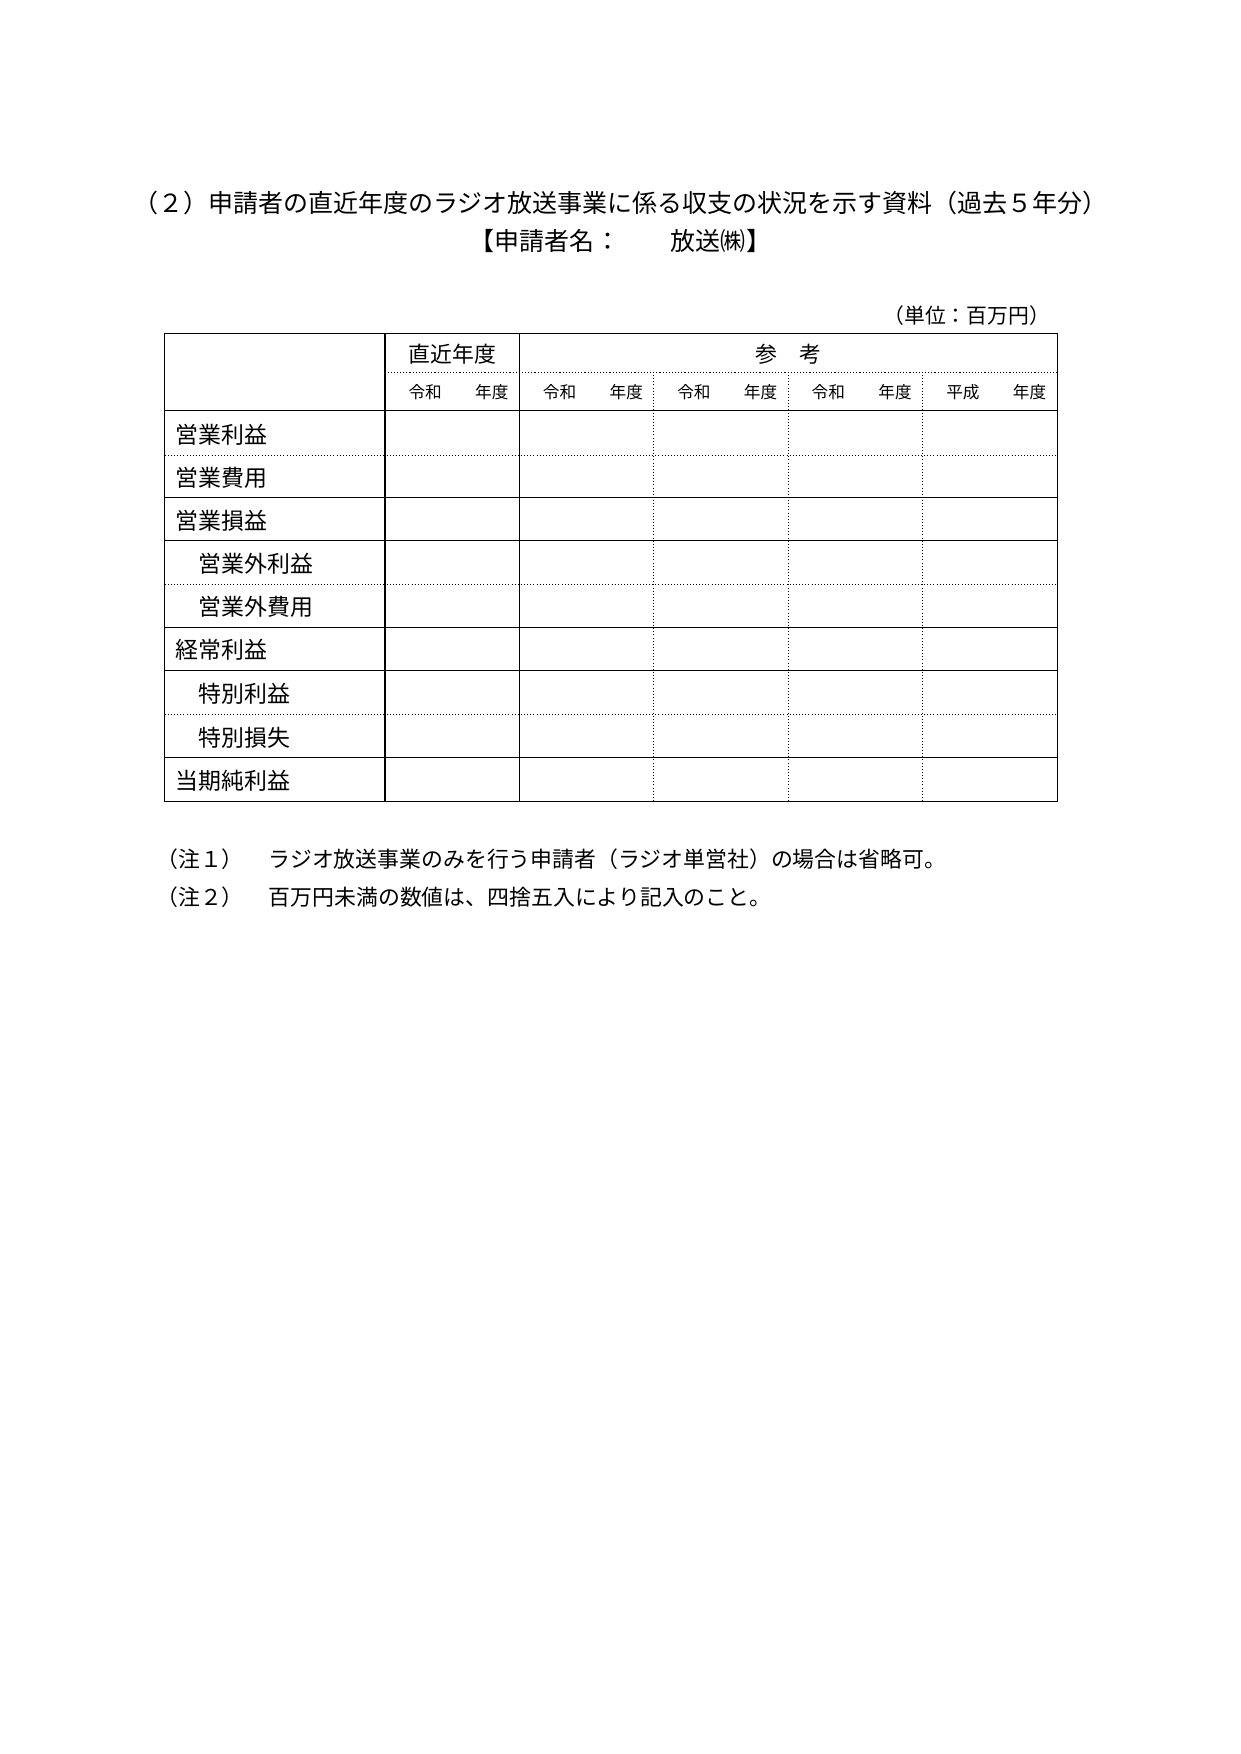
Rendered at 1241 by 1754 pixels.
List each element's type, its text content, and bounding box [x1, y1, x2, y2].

table_cell [654, 498, 788, 540]
table_cell [788, 455, 923, 497]
table_cell 当期純利益 [165, 758, 384, 801]
table_cell [386, 714, 519, 757]
table_cell [923, 411, 1057, 455]
table_header [165, 334, 384, 410]
text （２）申請者の直近年度のラジオ放送事業に係る収支の状況を示す資料（過去５年分） [112, 183, 1128, 221]
list 百万円未満の数値は、四捨五入により記入のこと。 [156, 877, 1128, 914]
table_cell 平成 年度 [923, 372, 1057, 410]
table_cell [654, 584, 788, 627]
table_cell [520, 498, 654, 540]
table_cell [923, 584, 1057, 627]
table_cell 令和 年度 [520, 372, 654, 410]
table_cell [520, 541, 654, 584]
table_cell 特別損失 [165, 714, 384, 757]
table_cell [788, 671, 923, 714]
table_cell [654, 671, 788, 714]
table_cell [386, 671, 519, 714]
table_cell [923, 714, 1057, 757]
table_cell [654, 541, 788, 584]
table_cell 令和 年度 [788, 372, 923, 410]
table_cell [923, 758, 1057, 801]
list ラジオ放送事業のみを行う申請者（ラジオ単営社）の場合は省略可。 [156, 839, 1128, 877]
table_cell [654, 628, 788, 670]
table_cell [788, 541, 923, 584]
table_cell [923, 671, 1057, 714]
table_cell [520, 584, 654, 627]
table_cell [788, 411, 923, 455]
table_cell [923, 455, 1057, 497]
table_cell [520, 714, 654, 757]
table_cell [520, 671, 654, 714]
table_cell [386, 758, 519, 801]
table_cell [923, 628, 1057, 670]
table_cell [520, 758, 654, 801]
table_cell [788, 758, 923, 801]
table_cell [923, 498, 1057, 540]
table_cell 営業外利益 [165, 541, 384, 584]
table_cell [654, 758, 788, 801]
table_cell 営業費用 [165, 455, 384, 497]
table_cell [386, 541, 519, 584]
text （単位：百万円） [112, 296, 1128, 333]
table_cell [788, 584, 923, 627]
table_cell [386, 498, 519, 540]
table_header 参 考 [520, 334, 1057, 372]
table_cell 特別利益 [165, 671, 384, 714]
table_cell [520, 628, 654, 670]
table_cell 経常利益 [165, 628, 384, 670]
table_cell [386, 411, 519, 455]
table_cell 営業損益 [165, 498, 384, 540]
table_cell [788, 628, 923, 670]
table_cell 令和 年度 [386, 372, 519, 410]
table_cell [520, 455, 654, 497]
table_cell [520, 411, 654, 455]
table_cell [654, 714, 788, 757]
table_cell [923, 541, 1057, 584]
table_cell 営業外費用 [165, 584, 384, 627]
table_header 直近年度 [386, 334, 519, 372]
table_cell [654, 455, 788, 497]
table_cell [788, 498, 923, 540]
text 【申請者名： 放送㈱】 [112, 221, 1128, 258]
table_cell 営業利益 [165, 411, 384, 455]
table_cell [386, 628, 519, 670]
table_cell [386, 584, 519, 627]
table_cell [788, 714, 923, 757]
table_cell [386, 455, 519, 497]
table_cell 令和 年度 [654, 372, 788, 410]
table_cell [654, 411, 788, 455]
